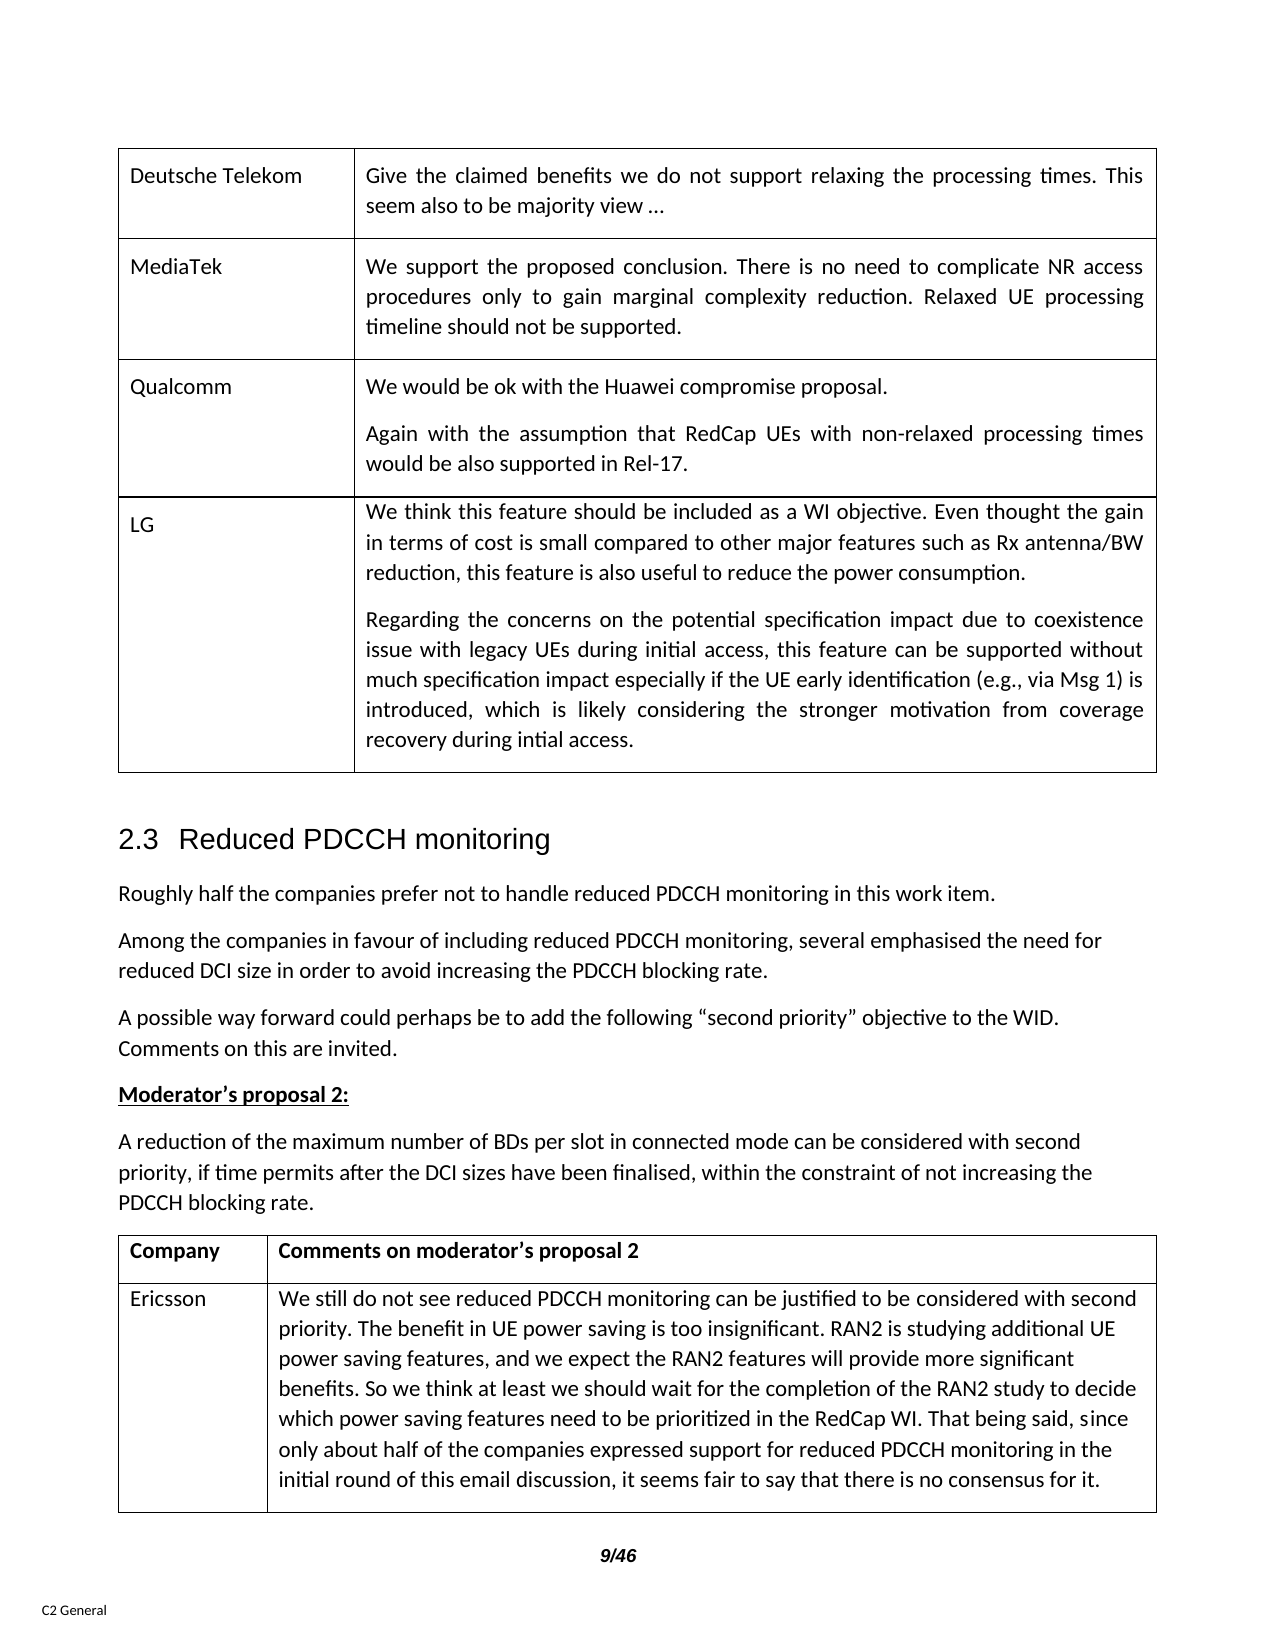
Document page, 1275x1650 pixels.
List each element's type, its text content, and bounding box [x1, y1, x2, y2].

table_cell Qualcomm [119, 360, 354, 496]
table_cell MediaTek [119, 239, 354, 359]
table_cell Give the claimed benefits we do not support relaxing the processing times. This seem also to be majority view … [355, 149, 1156, 238]
table_cell Ericsson [119, 1284, 267, 1512]
table_header Comments on moderator’s proposal 2 [268, 1236, 1156, 1283]
text Roughly half the companies prefer not to handle reduced PDCCH monitoring in this work item. [118, 879, 1157, 908]
table_cell Deutsche Telekom [119, 149, 354, 238]
table_cell We think this feature should be included as a WI objective. Even thought the gain in terms of cost is small compared to other major features such as Rx antenna/BW reduction, this feature is also useful to reduce the power consumption. Regarding the concerns on the potential specification impact due to coexistence issue with legacy UEs during initial access, this feature can be supported without much specification impact especially if the UE early identification (e.g., via Msg 1) is introduced, which is likely considering the stronger motivation from coverage recovery during intial access. [355, 498, 1156, 772]
table_header Company [119, 1236, 267, 1283]
table_cell We support the proposed conclusion. There is no need to complicate NR access procedures only to gain marginal complexity reduction. Relaxed UE processing timeline should not be supported. [355, 239, 1156, 359]
table_cell We still do not see reduced PDCCH monitoring can be justified to be considered with second priority. The benefit in UE power saving is too insignificant. RAN2 is studying additional UE power saving features, and we expect the RAN2 features will provide more significant benefits. So we think at least we should wait for the completion of the RAN2 study to decide which power saving features need to be prioritized in the RedCap WI. That being said, since only about half of the companies expressed support for reduced PDCCH monitoring in the initial round of this email discussion, it seems fair to say that there is no consensus for it. [268, 1284, 1156, 1512]
text Moderator’s proposal 2: [118, 1081, 1157, 1109]
text Among the companies in favour of including reduced PDCCH monitoring, several emphasised the need for reduced DCI size in order to avoid increasing the PDCCH blocking rate. [118, 926, 1157, 985]
table_cell LG [119, 498, 354, 772]
text A possible way forward could perhaps be to add the following “second priority” objective to the WID. Comments on this are invited. [118, 1003, 1157, 1062]
text A reduction of the maximum number of BDs per slot in connected mode can be considered with second priority, if time permits after the DCI sizes have been finalised, within the constraint of not increasing the PDCCH blocking rate. [118, 1127, 1157, 1216]
table_cell We would be ok with the Huawei compromise proposal. Again with the assumption that RedCap UEs with non-relaxed processing times would be also supported in Rel-17. [355, 360, 1156, 496]
subtitle Reduced PDCCH monitoring [118, 822, 1157, 856]
